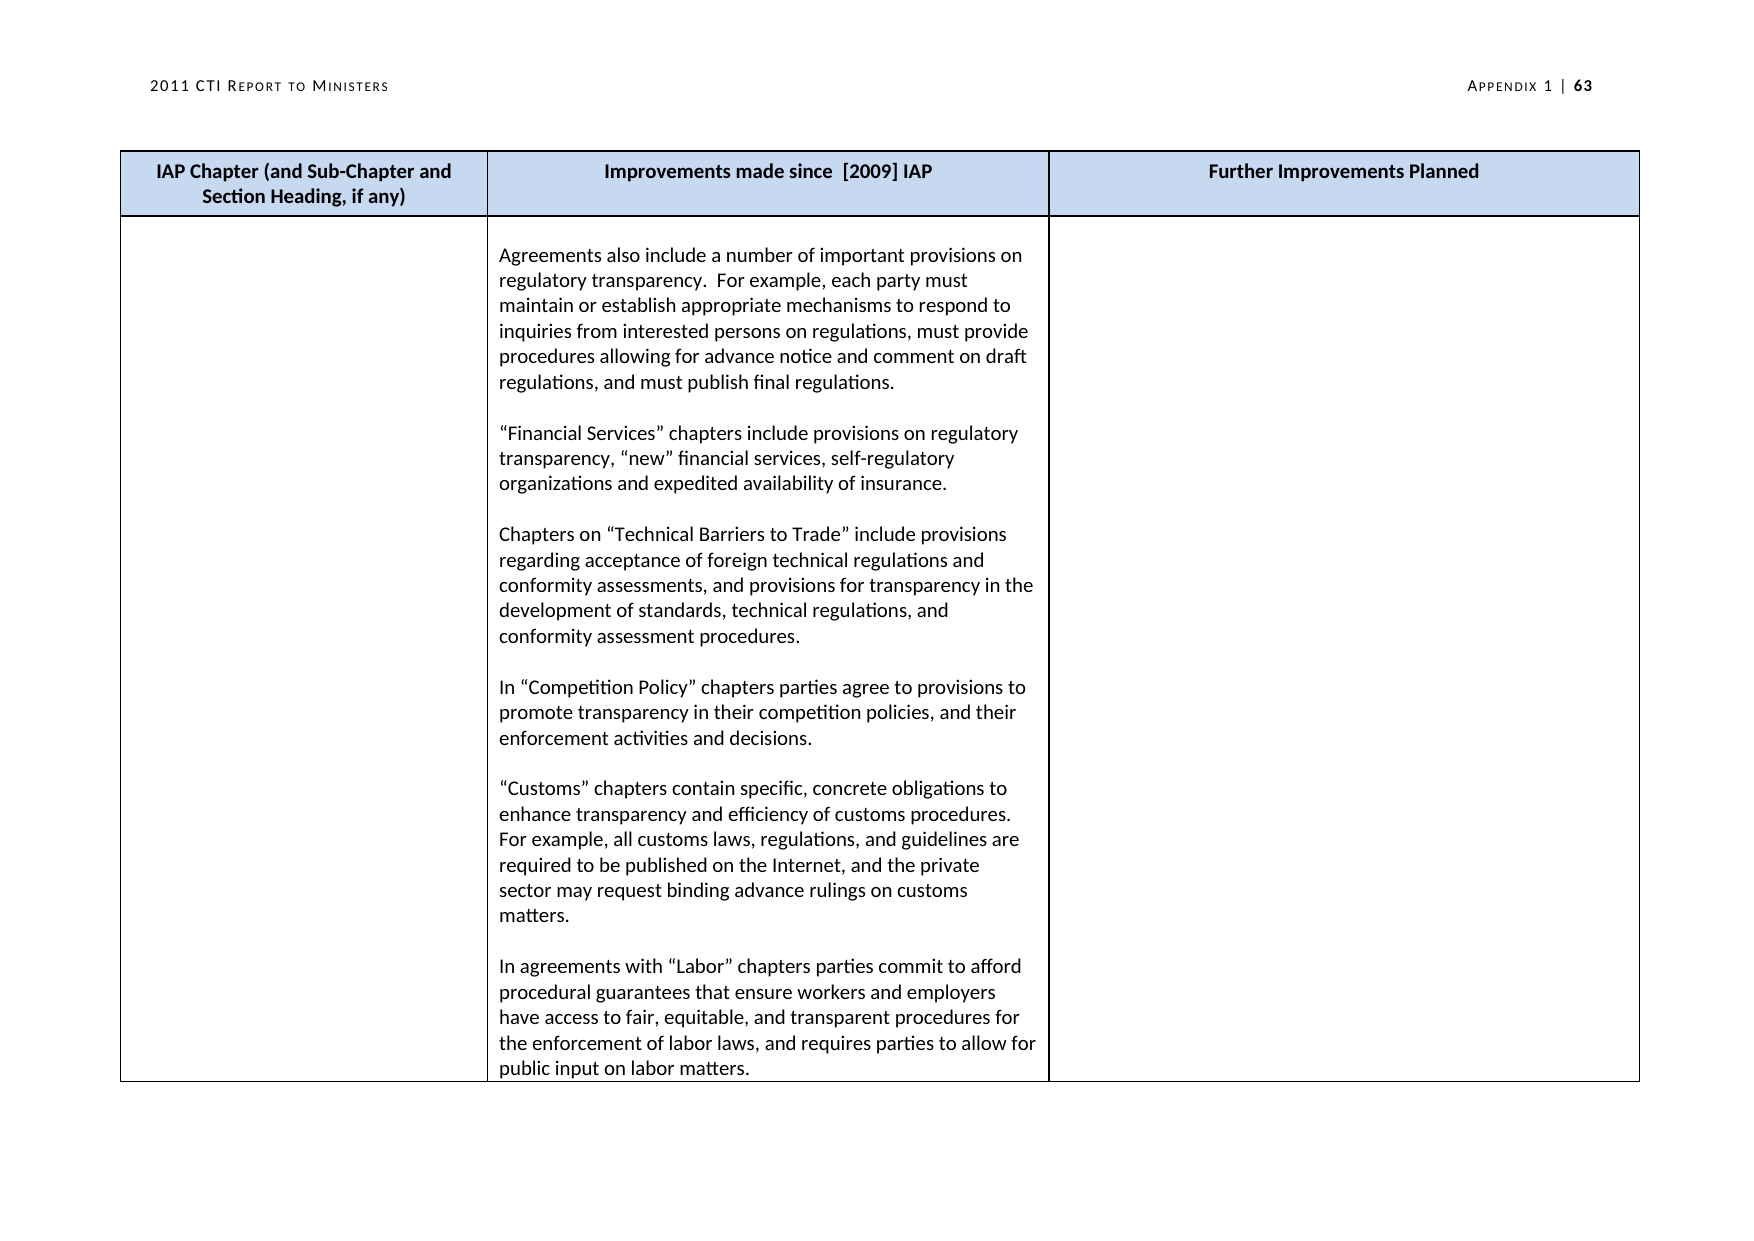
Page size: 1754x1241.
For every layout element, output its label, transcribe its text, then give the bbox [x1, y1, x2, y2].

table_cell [121, 217, 487, 1081]
table_header IAP Chapter (and Sub-Chapter and Section Heading, if any) [121, 152, 487, 215]
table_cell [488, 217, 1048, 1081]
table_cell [1050, 217, 1639, 1081]
table_header Improvements made since [2009] IAP [488, 152, 1048, 215]
table_header Further Improvements Planned [1050, 152, 1639, 215]
